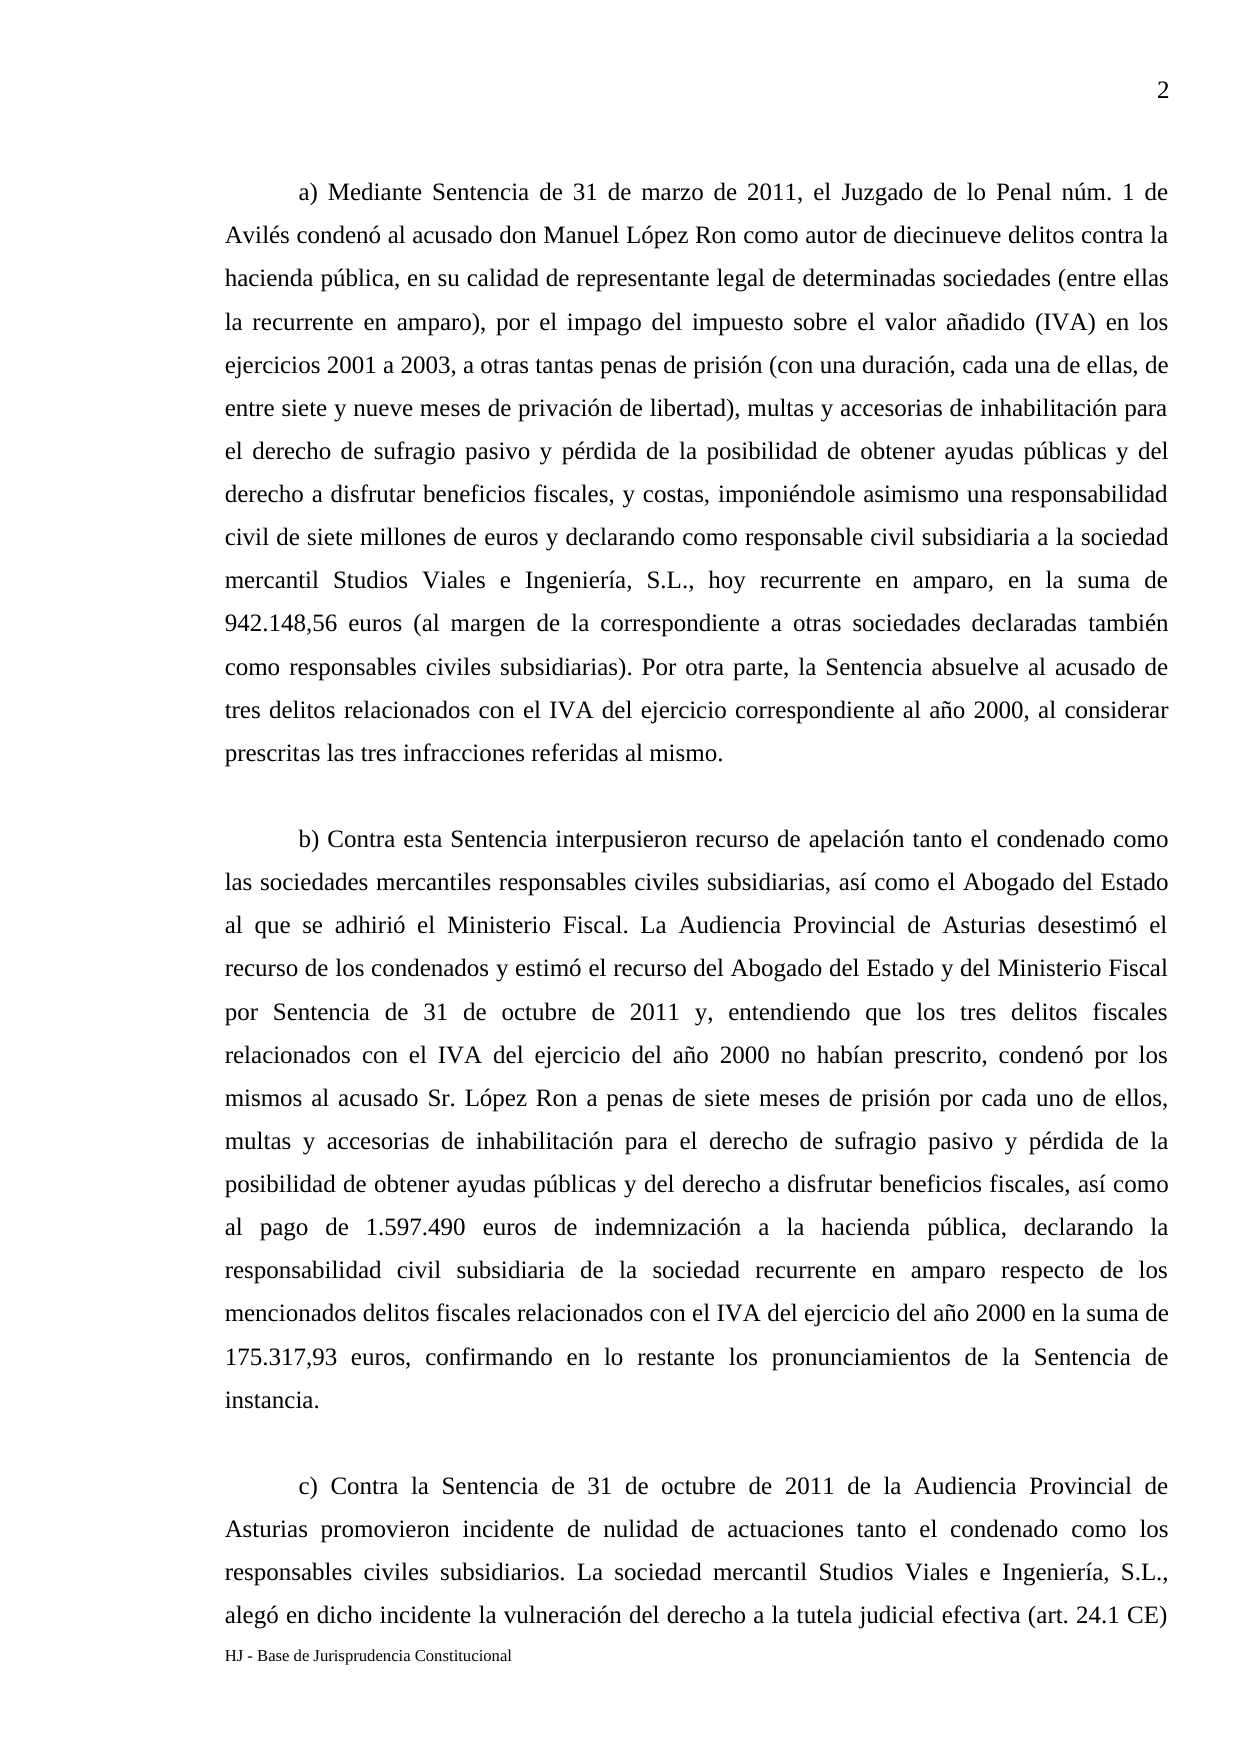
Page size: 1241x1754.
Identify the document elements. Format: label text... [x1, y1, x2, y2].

text a) Mediante Sentencia de 31 de marzo de 2011, el Juzgado de lo Penal núm. 1 de Avilés condenó al acusado don Manuel López Ron como autor de diecinueve delitos contra la hacienda pública, en su calidad de representante legal de determinadas sociedades (entre ellas la recurrente en amparo), por el impago del impuesto sobre el valor añadido (IVA) en los ejercicios 2001 a 2003, a otras tantas penas de prisión (con una duración, cada una de ellas, de entre siete y nueve meses de privación de libertad), multas y accesorias de inhabilitación para el derecho de sufragio pasivo y pérdida de la posibilidad de obtener ayudas públicas y del derecho a disfrutar beneficios fiscales, y costas, imponiéndole asimismo una responsabilidad civil de siete millones de euros y declarando como responsable civil subsidiaria a la sociedad mercantil Studios Viales e Ingeniería, S.L., hoy recurrente en amparo, en la suma de 942.148,56 euros (al margen de la correspondiente a otras sociedades declaradas también como responsables civiles subsidiarias). Por otra parte, la Sentencia absuelve al acusado de tres delitos relacionados con el IVA del ejercicio correspondiente al año 2000, al considerar prescritas las tres infracciones referidas al mismo. [224, 177, 1169, 767]
text b) Contra esta Sentencia interpusieron recurso de apelación tanto el condenado como las sociedades mercantiles responsables civiles subsidiarias, así como el Abogado del Estado al que se adhirió el Ministerio Fiscal. La Audiencia Provincial de Asturias desestimó el recurso de los condenados y estimó el recurso del Abogado del Estado y del Ministerio Fiscal por Sentencia de 31 de octubre de 2011 y, entendiendo que los tres delitos fiscales relacionados con el IVA del ejercicio del año 2000 no habían prescrito, condenó por los mismos al acusado Sr. López Ron a penas de siete meses de prisión por cada uno de ellos, multas y accesorias de inhabilitación para el derecho de sufragio pasivo y pérdida de la posibilidad de obtener ayudas públicas y del derecho a disfrutar beneficios fiscales, así como al pago de 1.597.490 euros de indemnización a la hacienda pública, declarando la responsabilidad civil subsidiaria de la sociedad recurrente en amparo respecto de los mencionados delitos fiscales relacionados con el IVA del ejercicio del año 2000 en la suma de 175.317,93 euros, confirmando en lo restante los pronunciamientos de la Sentencia de instancia. [224, 824, 1169, 1413]
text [224, 1471, 1169, 1629]
